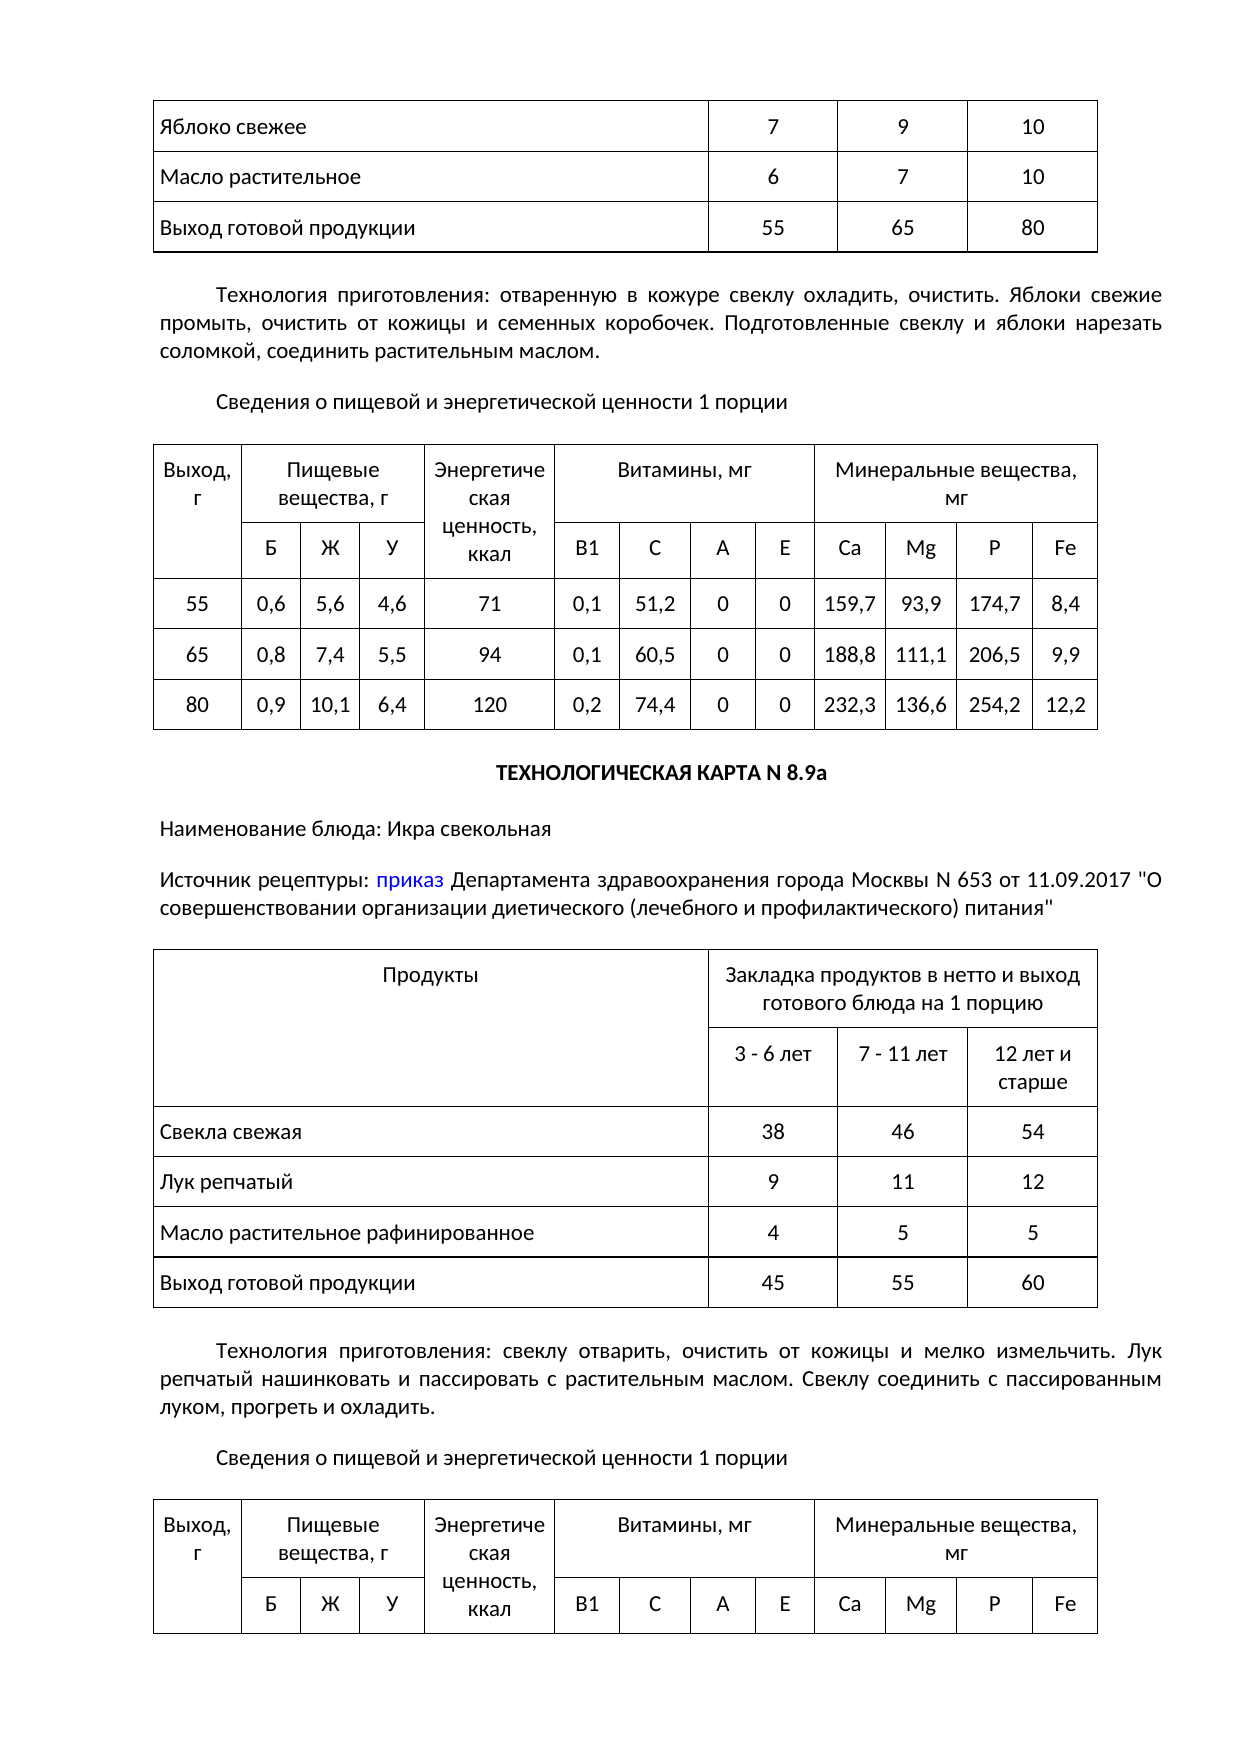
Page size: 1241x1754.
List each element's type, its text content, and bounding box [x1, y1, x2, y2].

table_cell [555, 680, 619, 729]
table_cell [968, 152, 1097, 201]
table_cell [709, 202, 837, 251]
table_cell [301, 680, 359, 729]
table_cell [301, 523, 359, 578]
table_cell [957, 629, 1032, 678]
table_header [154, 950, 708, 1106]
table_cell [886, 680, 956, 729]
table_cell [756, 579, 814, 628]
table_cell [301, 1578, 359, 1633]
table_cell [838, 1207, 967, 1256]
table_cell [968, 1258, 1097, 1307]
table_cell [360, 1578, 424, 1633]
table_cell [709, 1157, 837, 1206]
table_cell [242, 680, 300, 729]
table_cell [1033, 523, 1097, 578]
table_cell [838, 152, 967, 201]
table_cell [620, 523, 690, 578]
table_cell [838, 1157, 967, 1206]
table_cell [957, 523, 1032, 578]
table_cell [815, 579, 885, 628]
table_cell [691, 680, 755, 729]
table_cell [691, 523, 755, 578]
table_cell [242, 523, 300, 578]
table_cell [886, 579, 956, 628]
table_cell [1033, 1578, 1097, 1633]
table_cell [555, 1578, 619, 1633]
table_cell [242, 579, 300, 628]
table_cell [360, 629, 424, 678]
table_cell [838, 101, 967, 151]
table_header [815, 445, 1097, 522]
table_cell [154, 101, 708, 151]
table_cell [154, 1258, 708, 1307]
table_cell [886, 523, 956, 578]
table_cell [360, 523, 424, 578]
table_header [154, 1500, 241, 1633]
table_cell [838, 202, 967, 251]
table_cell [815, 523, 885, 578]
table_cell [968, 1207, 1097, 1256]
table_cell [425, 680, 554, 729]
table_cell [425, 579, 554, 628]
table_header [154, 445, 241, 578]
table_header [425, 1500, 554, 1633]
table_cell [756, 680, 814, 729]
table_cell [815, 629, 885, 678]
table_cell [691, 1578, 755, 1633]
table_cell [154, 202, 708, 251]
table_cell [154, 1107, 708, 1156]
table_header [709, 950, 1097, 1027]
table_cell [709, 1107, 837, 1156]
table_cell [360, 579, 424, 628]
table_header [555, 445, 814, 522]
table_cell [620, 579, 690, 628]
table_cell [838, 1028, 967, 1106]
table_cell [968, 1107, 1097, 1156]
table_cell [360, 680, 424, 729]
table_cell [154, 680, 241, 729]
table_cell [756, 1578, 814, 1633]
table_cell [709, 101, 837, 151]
title ТЕХНОЛОГИЧЕСКАЯ КАРТА N 8.9а [159, 758, 1163, 786]
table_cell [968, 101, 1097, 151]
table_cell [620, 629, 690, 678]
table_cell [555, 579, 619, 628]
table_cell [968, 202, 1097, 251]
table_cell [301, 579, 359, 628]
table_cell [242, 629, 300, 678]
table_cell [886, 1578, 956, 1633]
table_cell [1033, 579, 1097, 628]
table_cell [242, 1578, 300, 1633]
text Источник рецептуры: приказ Департамента здравоохранения города Москвы N 653 от 11.09.2017 "О совершенствовании организации диетического (лечебного и профилактического) питания" [159, 865, 1163, 921]
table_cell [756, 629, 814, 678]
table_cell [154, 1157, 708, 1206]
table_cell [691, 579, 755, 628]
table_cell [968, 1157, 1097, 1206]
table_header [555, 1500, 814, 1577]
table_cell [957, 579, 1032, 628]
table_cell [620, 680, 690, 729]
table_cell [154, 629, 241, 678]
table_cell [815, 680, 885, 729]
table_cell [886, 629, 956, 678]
text Сведения о пищевой и энергетической ценности 1 порции [159, 387, 1163, 415]
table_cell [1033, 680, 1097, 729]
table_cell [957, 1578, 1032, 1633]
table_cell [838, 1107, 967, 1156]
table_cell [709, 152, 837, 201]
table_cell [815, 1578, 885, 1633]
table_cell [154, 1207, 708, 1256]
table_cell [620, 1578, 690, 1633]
text Наименование блюда: Икра свекольная [159, 814, 1163, 842]
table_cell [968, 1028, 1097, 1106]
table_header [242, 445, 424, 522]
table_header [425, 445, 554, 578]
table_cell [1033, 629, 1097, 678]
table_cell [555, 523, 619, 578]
text Технология приготовления: свеклу отварить, очистить от кожицы и мелко измельчить. Лук репчатый нашинковать и пассировать с растительным маслом. Свеклу соединить с пассированным луком, прогреть и охладить. [159, 1336, 1163, 1420]
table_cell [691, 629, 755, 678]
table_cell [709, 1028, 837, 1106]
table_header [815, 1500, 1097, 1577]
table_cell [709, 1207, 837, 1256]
text Сведения о пищевой и энергетической ценности 1 порции [159, 1443, 1163, 1471]
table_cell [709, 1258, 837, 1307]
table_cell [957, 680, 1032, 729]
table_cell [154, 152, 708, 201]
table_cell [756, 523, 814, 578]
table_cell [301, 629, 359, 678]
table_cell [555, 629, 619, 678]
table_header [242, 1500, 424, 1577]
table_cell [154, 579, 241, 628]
text Технология приготовления: отваренную в кожуре свеклу охладить, очистить. Яблоки свежие промыть, очистить от кожицы и семенных коробочек. Подготовленные свеклу и яблоки нарезать соломкой, соединить растительным маслом. [159, 280, 1163, 364]
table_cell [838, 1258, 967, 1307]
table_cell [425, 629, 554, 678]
